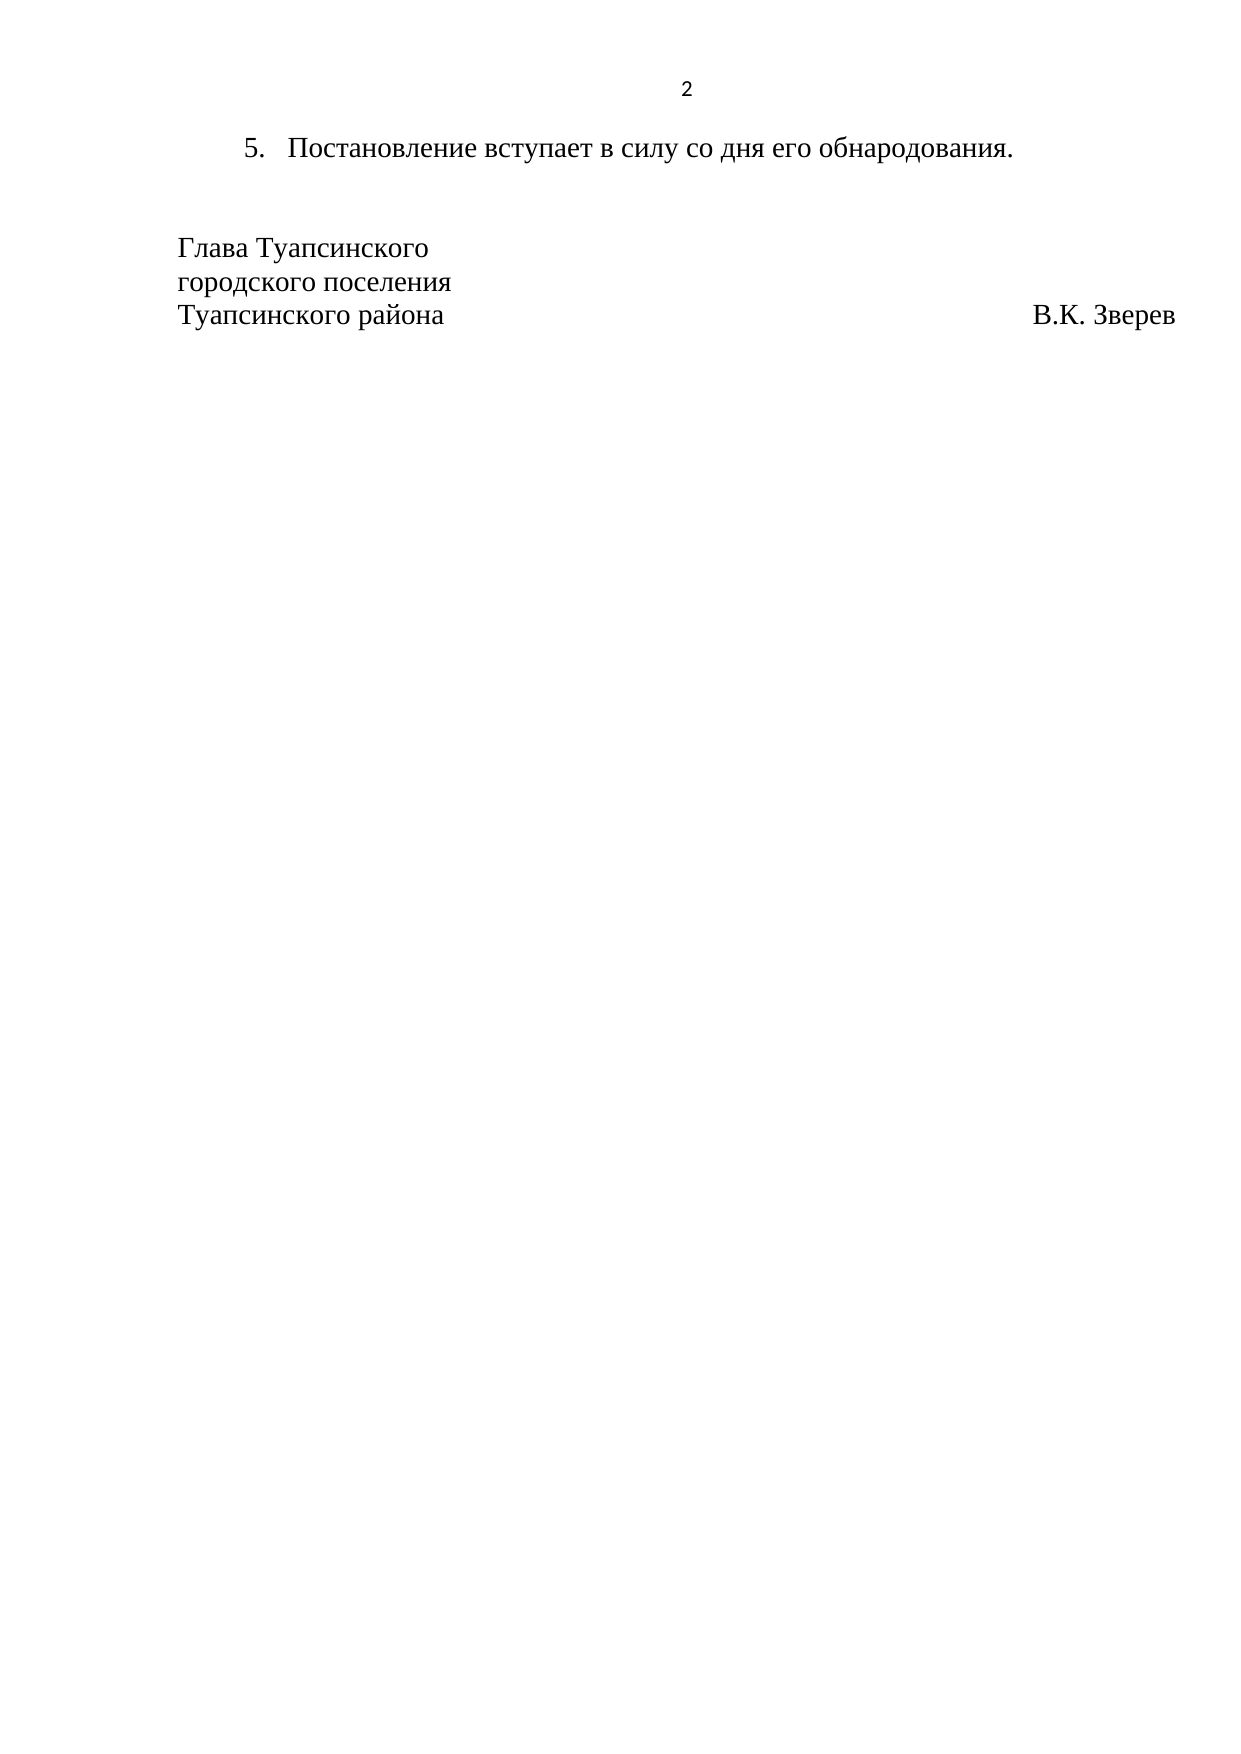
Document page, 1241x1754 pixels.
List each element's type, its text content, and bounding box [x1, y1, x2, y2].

text 5. Постановление вступает в силу со дня его обнародования. [177, 130, 1196, 163]
text Туапсинского района В.К. Зверев [177, 297, 1196, 331]
text Глава Туапсинского [177, 230, 1196, 264]
text городского поселения [177, 264, 1196, 297]
